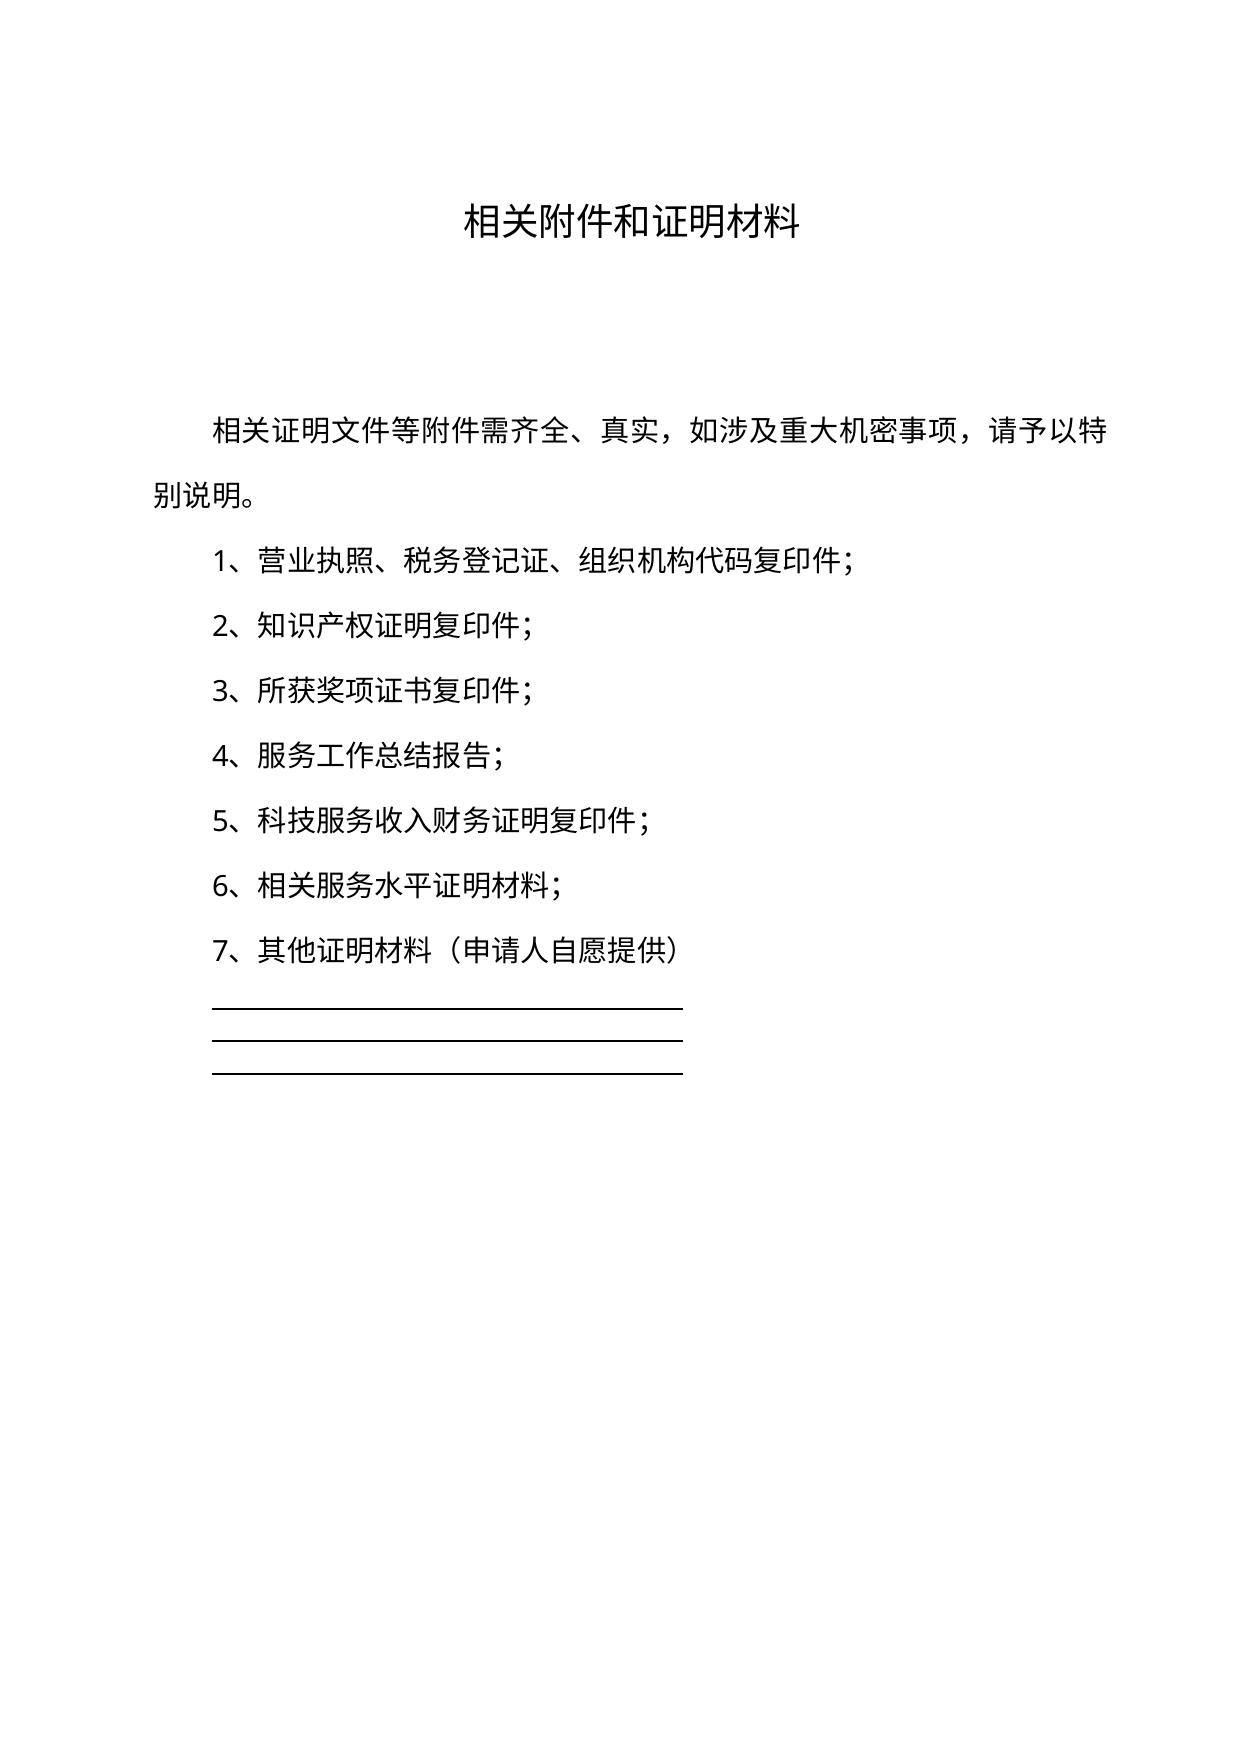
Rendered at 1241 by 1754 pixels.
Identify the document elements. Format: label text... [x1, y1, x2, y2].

text 5、科技服务收入财务证明复印件； [153, 786, 1110, 851]
text 相关证明文件等附件需齐全、真实，如涉及重大机密事项，请予以特别说明。 [153, 396, 1110, 526]
text 3、所获奖项证书复印件； [153, 656, 1110, 721]
text 7、其他证明材料（申请人自愿提供） [153, 916, 1110, 981]
text 4、服务工作总结报告； [153, 721, 1110, 786]
title 相关附件和证明材料 [153, 187, 1110, 252]
text 1、营业执照、税务登记证、组织机构代码复印件； [153, 526, 1110, 591]
text 2、知识产权证明复印件； [153, 591, 1110, 656]
text 6、相关服务水平证明材料； [153, 851, 1110, 916]
